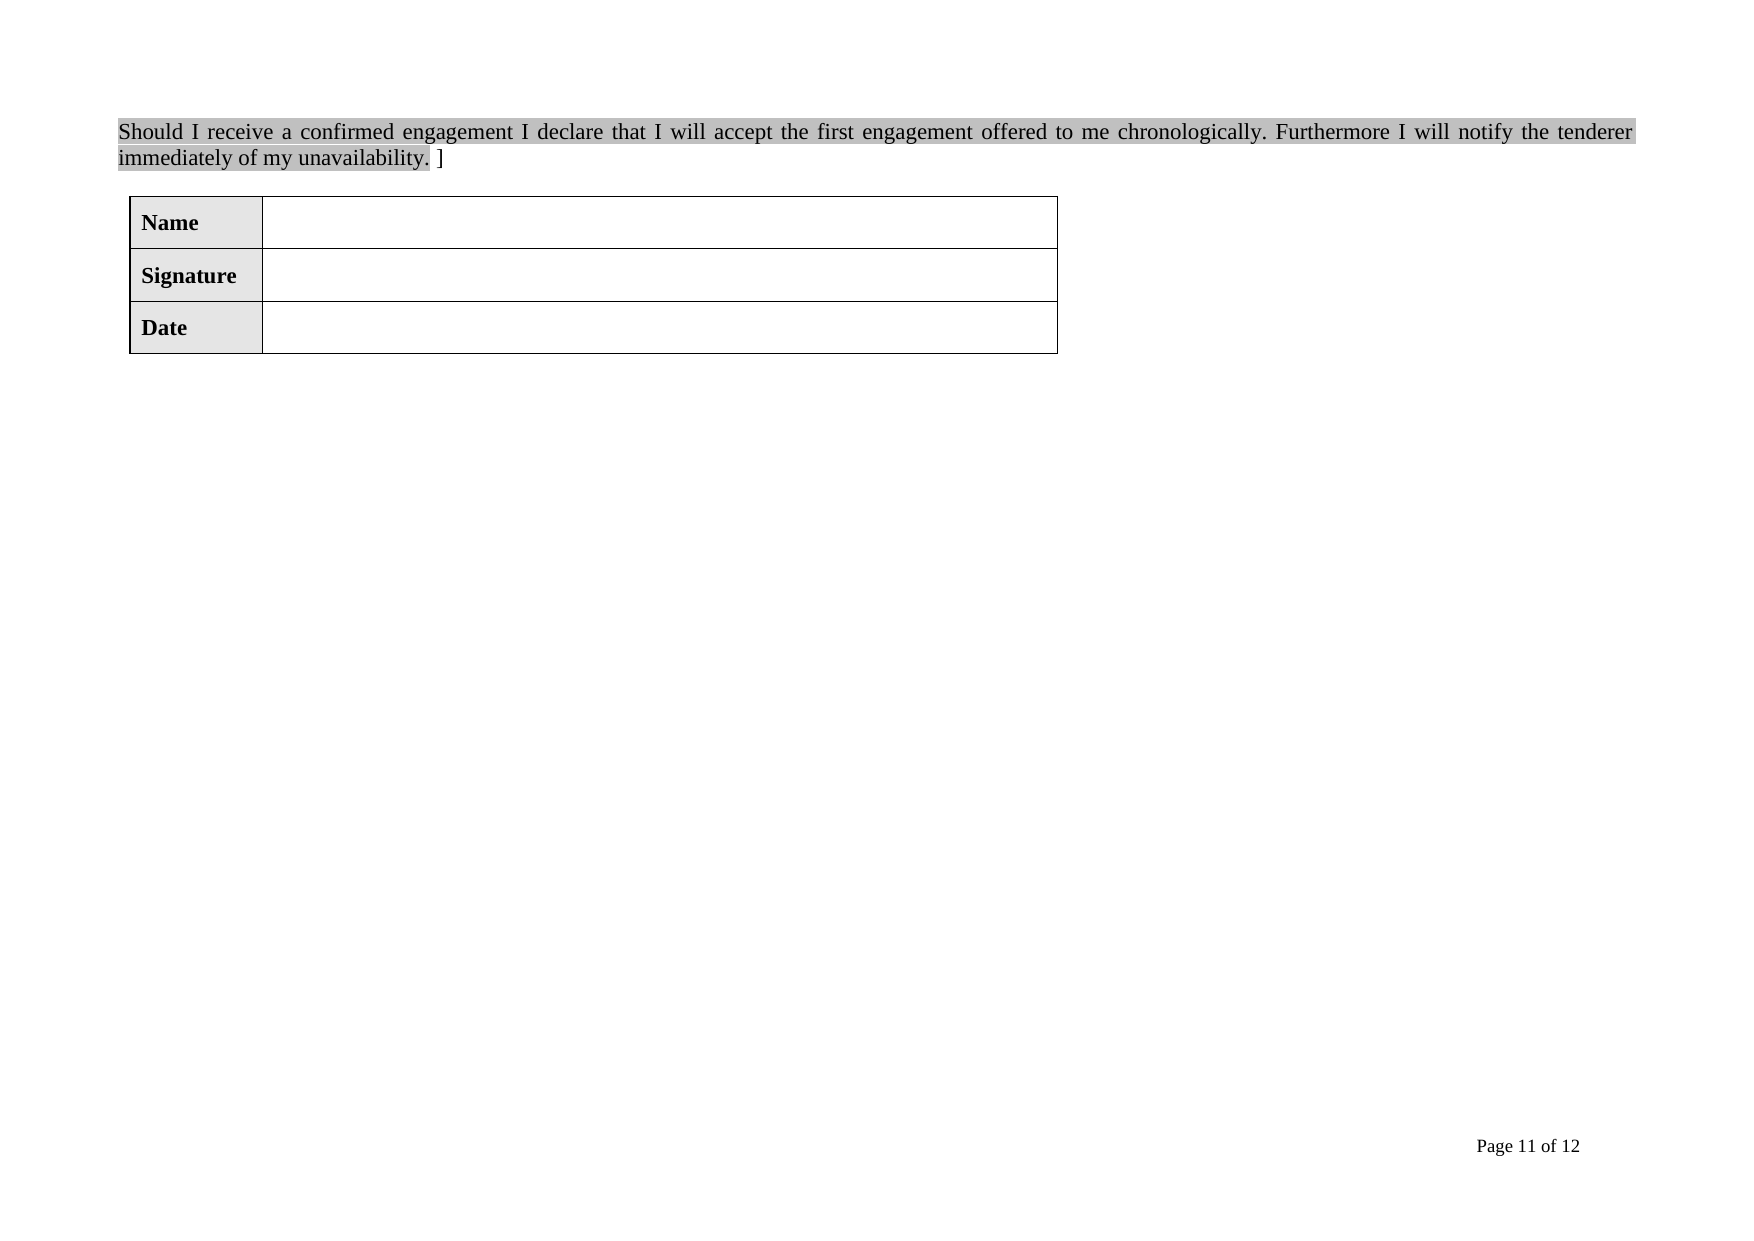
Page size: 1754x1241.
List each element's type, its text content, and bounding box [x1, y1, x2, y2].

table_header Name [131, 197, 262, 248]
table_cell Date [131, 302, 262, 353]
table_header [263, 197, 1057, 248]
table_cell Signature [131, 249, 262, 301]
text Should I receive a confirmed engagement I declare that I will accept the first engagement offered to me chronologically. Furthermore I will notify the tenderer immediately of my unavailability. ] [118, 144, 1636, 171]
table_cell [263, 302, 1057, 353]
table_cell [263, 249, 1057, 301]
